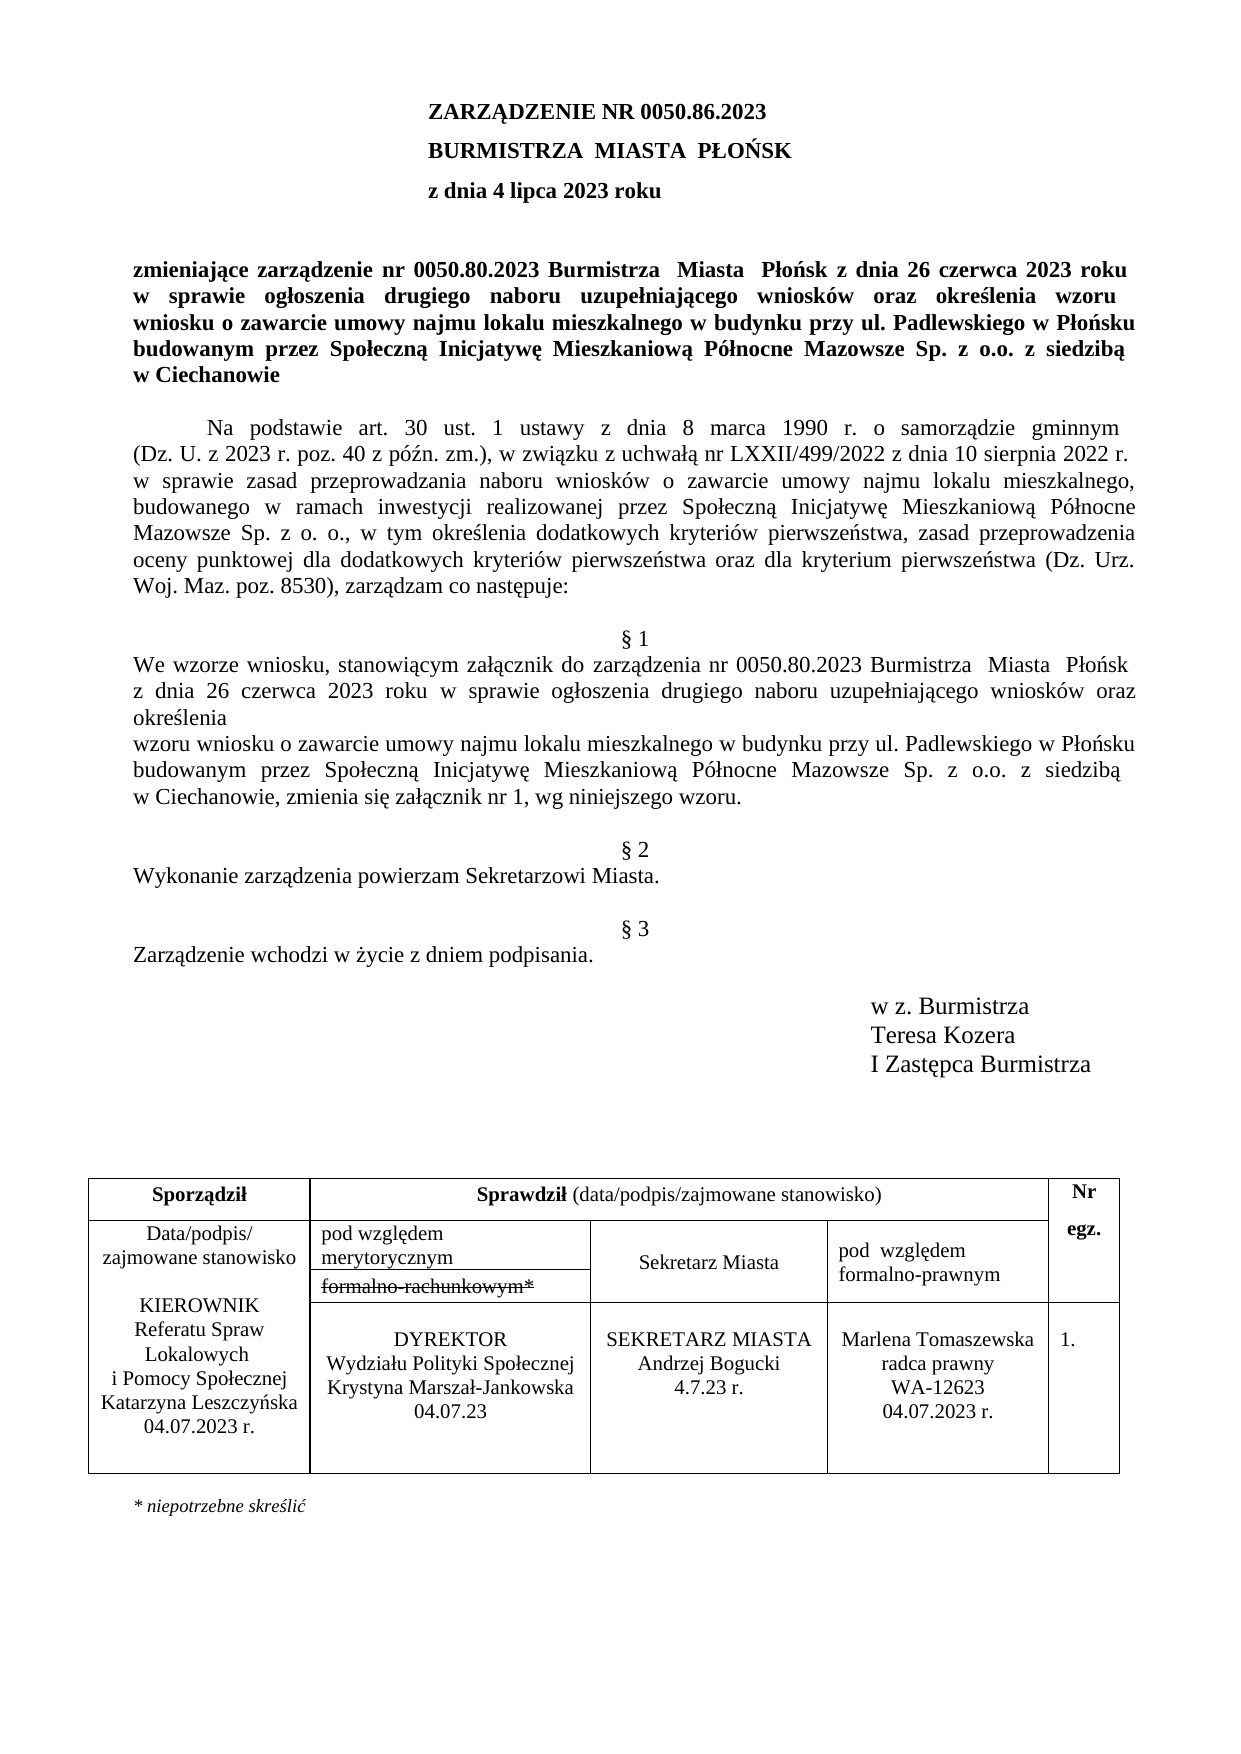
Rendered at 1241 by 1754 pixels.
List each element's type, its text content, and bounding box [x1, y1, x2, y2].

text § 1 [133, 625, 1137, 651]
text BURMISTRZA MIASTA PŁOŃSK [354, 137, 1137, 164]
text zmieniające zarządzenie nr 0050.80.2023 Burmistrza Miasta Płońsk z dnia 26 czerwca 2023 roku w sprawie ogłoszenia drugiego naboru uzupełniającego wniosków oraz określenia wzoru wniosku o zawarcie umowy najmu lokalu mieszkalnego w budynku przy ul. Padlewskiego w Płońsku budowanym przez Społeczną Inicjatywę Mieszkaniową Północne Mazowsze Sp. z o.o. z siedzibą w Ciechanowie [133, 256, 1137, 388]
table_cell DYREKTOR Wydziału Polityki Społecznej Krystyna Marszał-Jankowska 04.07.23 [311, 1303, 590, 1472]
table_header Sprawdził (data/podpis/zajmowane stanowisko) [311, 1179, 1048, 1220]
text Teresa Kozera [133, 1020, 1137, 1049]
text § 3 [133, 915, 1137, 941]
table_cell pod względem formalno-prawnym [828, 1221, 1048, 1302]
table_cell Data/podpis/ zajmowane stanowisko KIEROWNIK Referatu Spraw Lokalowych i Pomocy Społecznej Katarzyna Leszczyńska 04.07.2023 r. [89, 1221, 309, 1472]
text z dnia 4 lipca 2023 roku [354, 177, 1137, 203]
text We wzorze wniosku, stanowiącym załącznik do zarządzenia nr 0050.80.2023 Burmistrza Miasta Płońsk z dnia 26 czerwca 2023 roku w sprawie ogłoszenia drugiego naboru uzupełniającego wniosków oraz określenia [133, 651, 1137, 730]
text Zarządzenie wchodzi w życie z dniem podpisania. [133, 941, 1137, 967]
table_cell Sekretarz Miasta [591, 1221, 827, 1302]
table_header Sporządził [89, 1179, 309, 1220]
table_cell formalno-rachunkowym* [311, 1270, 590, 1302]
text * niepotrzebne skreślić [133, 1495, 1137, 1517]
text Wykonanie zarządzenia powierzam Sekretarzowi Miasta. [133, 862, 1137, 888]
table_cell pod względem merytorycznym [311, 1221, 590, 1269]
text § 2 [133, 836, 1137, 862]
table_cell 1. [1049, 1303, 1119, 1472]
table_cell SEKRETARZ MIASTA Andrzej Bogucki 4.7.23 r. [591, 1303, 827, 1472]
text I Zastępca Burmistrza [133, 1049, 1137, 1078]
text Na podstawie art. 30 ust. 1 ustawy z dnia 8 marca 1990 r. o samorządzie gminnym (Dz. U. z 2023 r. poz. 40 z późn. zm.), w związku z uchwałą nr LXXII/499/2022 z dnia 10 sierpnia 2022 r. w sprawie zasad przeprowadzania naboru wniosków o zawarcie umowy najmu lokalu mieszkalnego, budowanego w ramach inwestycji realizowanej przez Społeczną Inicjatywę Mieszkaniową Północne Mazowsze Sp. z o. o., w tym określenia dodatkowych kryteriów pierwszeństwa, zasad przeprowadzenia oceny punktowej dla dodatkowych kryteriów pierwszeństwa oraz dla kryterium pierwszeństwa (Dz. Urz. Woj. Maz. poz. 8530), zarządzam co następuje: [133, 414, 1137, 598]
table_cell Marlena Tomaszewska radca prawny WA-12623 04.07.2023 r. [828, 1303, 1048, 1472]
text wzoru wniosku o zawarcie umowy najmu lokalu mieszkalnego w budynku przy ul. Padlewskiego w Płońsku budowanym przez Społeczną Inicjatywę Mieszkaniową Północne Mazowsze Sp. z o.o. z siedzibą w Ciechanowie, zmienia się załącznik nr 1, wg niniejszego wzoru. [133, 730, 1137, 809]
text ZARZĄDZENIE NR 0050.86.2023 [133, 98, 1137, 124]
text w z. Burmistrza [133, 991, 1137, 1020]
table_header Nr egz. [1049, 1179, 1119, 1302]
